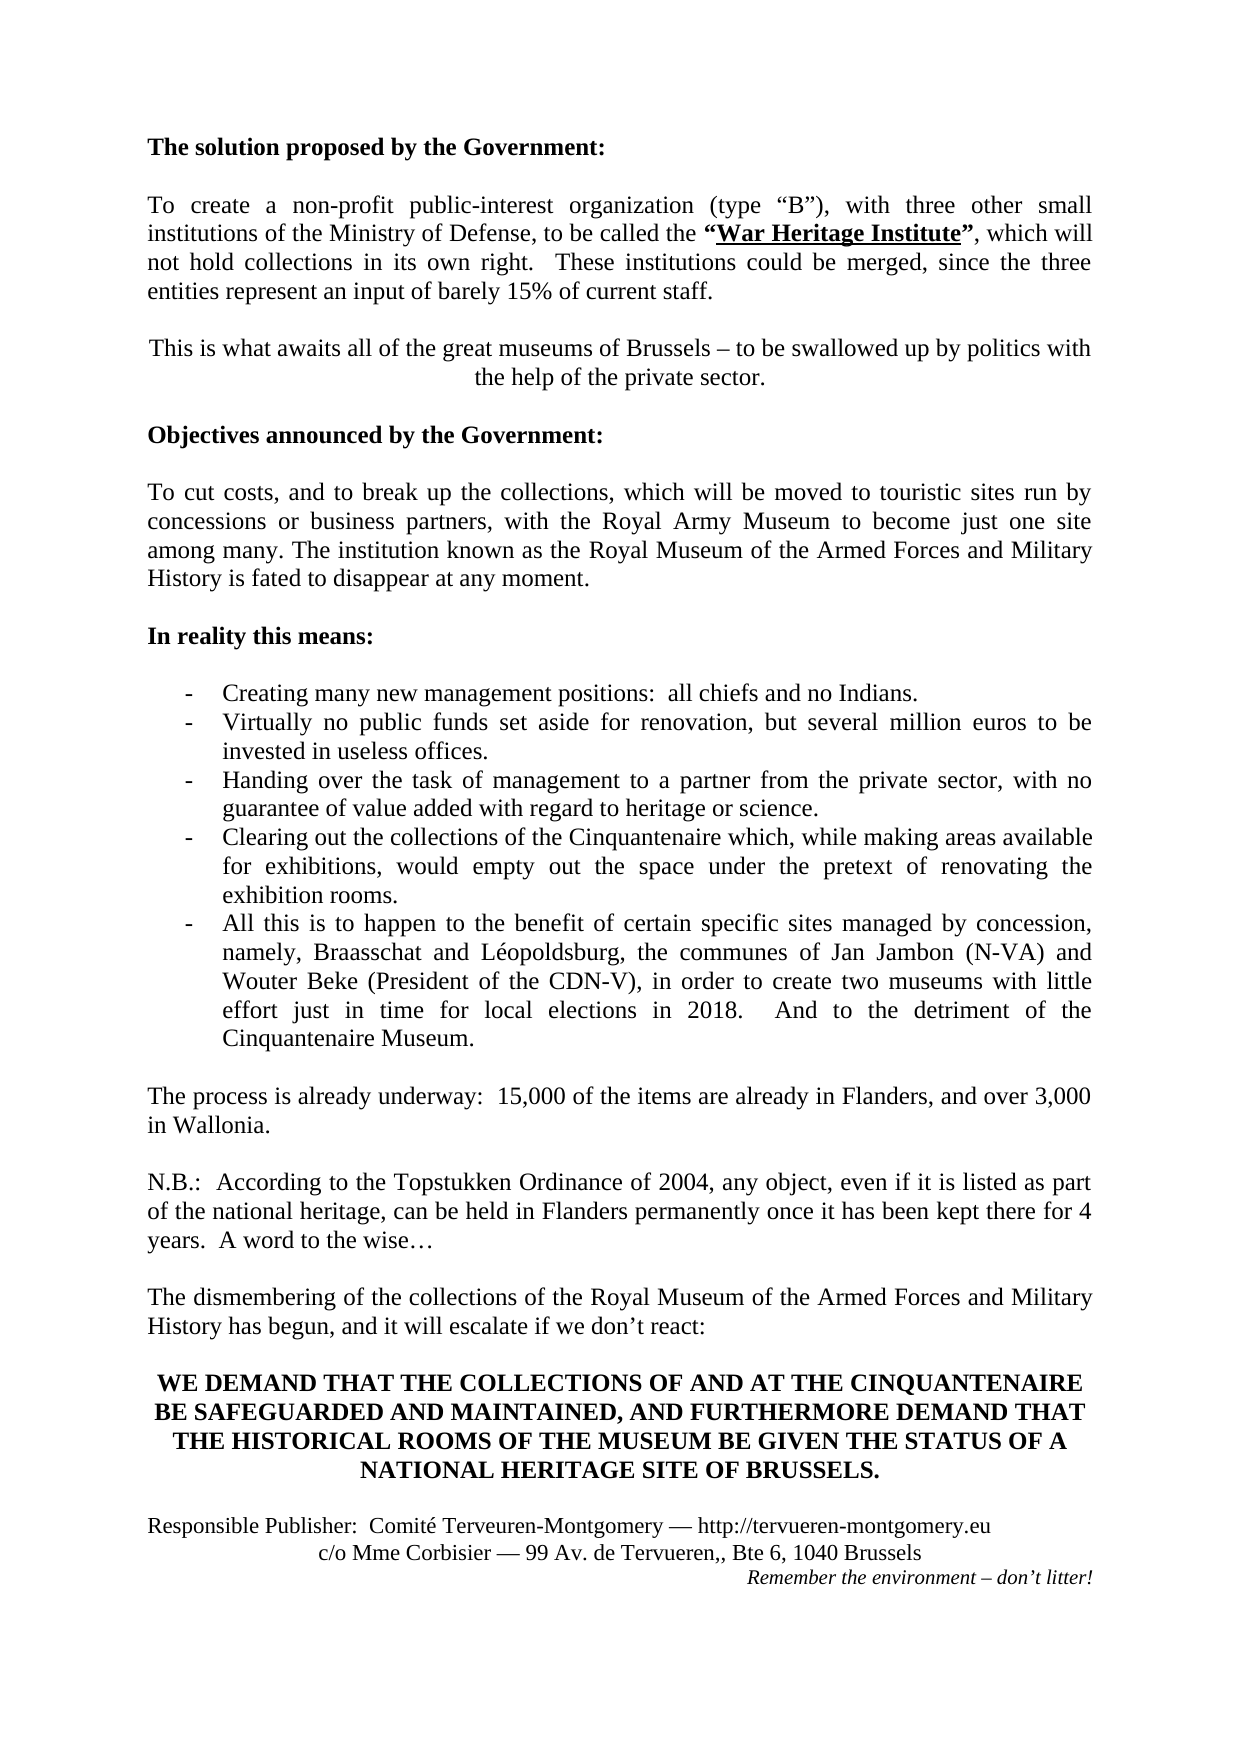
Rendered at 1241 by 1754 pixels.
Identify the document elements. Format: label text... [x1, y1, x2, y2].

text The solution proposed by the Government: [147, 132, 1093, 161]
text WE DEMAND that THE collections of and at the Cinquantenaire be safeguarded and maintained, and furthermore demand that the historical rooms of the museum be given the status of a national heritage site of Brussels. [147, 1368, 1093, 1483]
text In reality this means: [147, 621, 1093, 650]
text The dismembering of the collections of the Royal Museum of the Armed Forces and Military History has begun, and it will escalate if we don’t react: [147, 1282, 1093, 1340]
text - Creating many new management positions: all chiefs and no Indians. [184, 678, 1093, 707]
text - Clearing out the collections of the Cinquantenaire which, while making areas available for exhibitions, would empty out the space under the pretext of renovating the exhibition rooms. [184, 822, 1093, 908]
text To create a non-profit public-interest organization (type “B”), with three other small institutions of the Ministry of Defense, to be called the “War Heritage Institute”, which will not hold collections in its own right. These institutions could be merged, since the three entities represent an input of barely 15% of current staff. [147, 190, 1093, 305]
text Objectives announced by the Government: [147, 420, 1093, 448]
text Remember the environment – don’t litter! [147, 1565, 1093, 1589]
text Responsible Publisher: Comité Terveuren-Montgomery — http://tervueren-montgomery.eu [147, 1512, 1093, 1538]
text c/o Mme Corbisier — 99 Av. de Tervueren,, Bte 6, 1040 Brussels [147, 1538, 1093, 1565]
text N.B.: According to the Topstukken Ordinance of 2004, any object, even if it is listed as part of the national heritage, can be held in Flanders permanently once it has been kept there for 4 years. A word to the wise… [147, 1167, 1093, 1253]
text - All this is to happen to the benefit of certain specific sites managed by concession, namely, Braasschat and Léopoldsburg, the communes of Jan Jambon (N-VA) and Wouter Beke (President of the CDN-V), in order to create two museums with little effort just in time for local elections in 2018. And to the detriment of the Cinquantenaire Museum. [184, 908, 1093, 1052]
text - Handing over the task of management to a partner from the private sector, with no guarantee of value added with regard to heritage or science. [184, 765, 1093, 822]
text This is what awaits all of the great museums of Brussels – to be swallowed up by politics with the help of the private sector. [147, 333, 1093, 391]
text - Virtually no public funds set aside for renovation, but several million euros to be invested in useless offices. [184, 707, 1093, 765]
text The process is already underway: 15,000 of the items are already in Flanders, and over 3,000 in Wallonia. [147, 1081, 1093, 1138]
text To cut costs, and to break up the collections, which will be moved to touristic sites run by concessions or business partners, with the Royal Army Museum to become just one site among many. The institution known as the Royal Museum of the Armed Forces and Military History is fated to disappear at any moment. [147, 477, 1093, 592]
